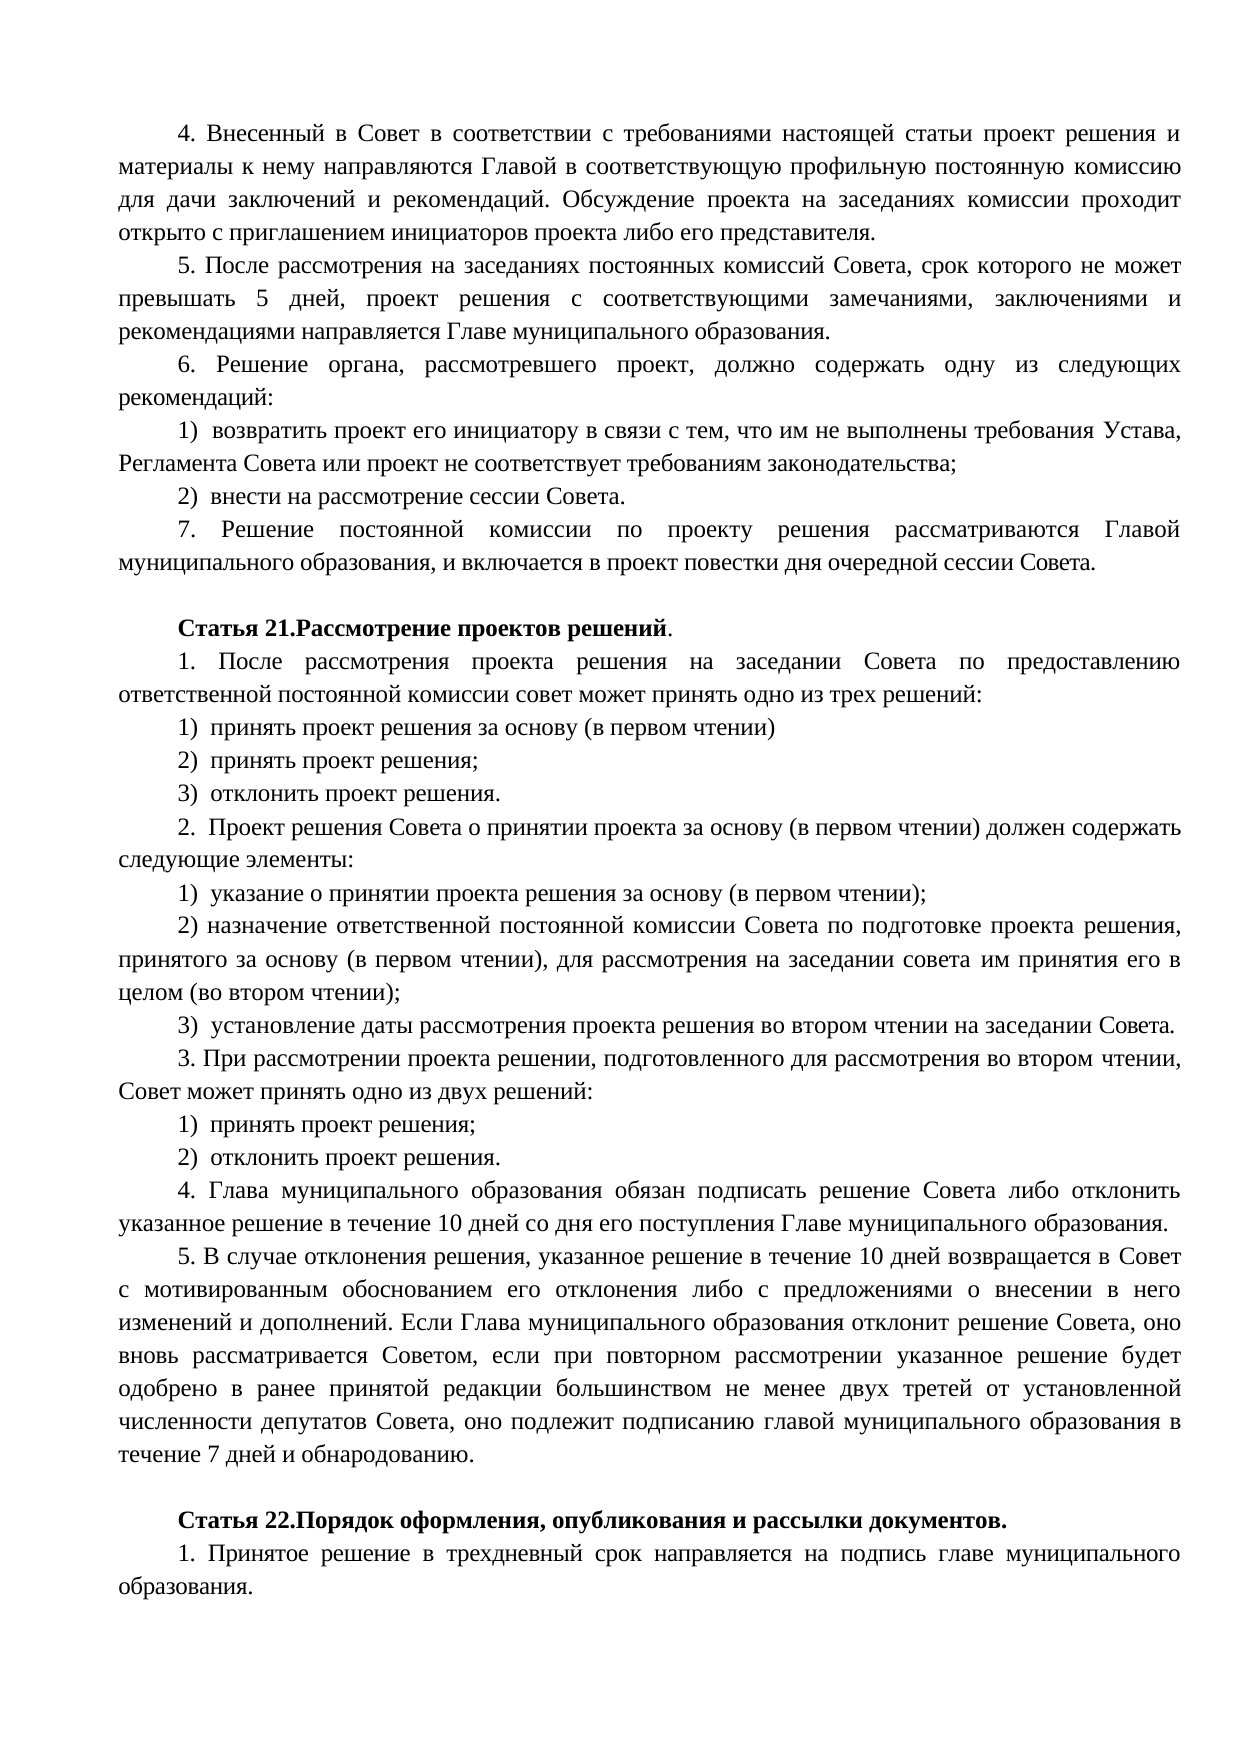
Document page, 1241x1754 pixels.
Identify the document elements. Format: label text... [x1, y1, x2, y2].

text 5. После рассмотрения на заседаниях постоянных комиссий Совета, срок которого не может превышать 5 дней, проект решения с соответствующими замечаниями, заключениями и рекомендациями направляется Главе муниципального образования. [118, 250, 1181, 345]
text 6. Решение органа, рассмотревшего проект, должно содержать одну из следующих рекомендаций: [118, 349, 1181, 411]
text 2) назначение ответственной постоянной комиссии Совета по подготовке проекта решения, принятого за основу (в первом чтении), для рассмотрения на заседании совета им принятия его в целом (во втором чтении); [118, 911, 1181, 1005]
text 3) отклонить проект решения. [118, 778, 1181, 807]
text Статья 22.Порядок оформления, опубликования и рассылки документов. [118, 1505, 1181, 1534]
text 1. Принятое решение в трехдневный срок направляется на подпись главе муниципального образования. [118, 1538, 1181, 1600]
text 7. Решение постоянной комиссии по проекту решения рассматриваются Главой муниципального образования, и включается в проект повестки дня очередной сессии Совета. [118, 514, 1181, 576]
text Статья 21.Рассмотрение проектов решений. [118, 613, 1181, 642]
text 3) установление даты рассмотрения проекта решения во втором чтении на заседании Совета. [118, 1010, 1181, 1038]
text 2) внести на рассмотрение сессии Совета. [118, 481, 1181, 510]
text 1) принять проект решения; [118, 1109, 1181, 1137]
text 4. Глава муниципального образования обязан подписать решение Совета либо отклонить указанное решение в течение 10 дней со дня его поступления Главе муниципального образования. [118, 1175, 1181, 1237]
text 2) отклонить проект решения. [118, 1142, 1181, 1171]
text 1) указание о принятии проекта решения за основу (в первом чтении); [118, 878, 1181, 906]
text 1. После рассмотрения проекта решения на заседании Совета по предоставлению ответственной постоянной комиссии совет может принять одно из трех решений: [118, 646, 1181, 708]
text 5. В случае отклонения решения, указанное решение в течение 10 дней возвращается в Совет с мотивированным обоснованием его отклонения либо с предложениями о внесении в него изменений и дополнений. Если Глава муниципального образования отклонит решение Совета, оно вновь рассматривается Советом, если при повторном рассмотрении указанное решение будет одобрено в ранее принятой редакции большинством не менее двух третей от установленной численности депутатов Совета, оно подлежит подписанию главой муниципального образования в течение 7 дней и обнародованию. [118, 1241, 1181, 1468]
text 1) возвратить проект его инициатору в связи с тем, что им не выполнены требования Устава, Регламента Совета или проект не соответствует требованиям законодательства; [118, 415, 1181, 477]
text 2. Проект решения Совета о принятии проекта за основу (в первом чтении) должен содержать следующие элементы: [118, 812, 1181, 873]
text 1) принять проект решения за основу (в первом чтении) [118, 712, 1181, 741]
text 4. Внесенный в Совет в соответствии с требованиями настоящей статьи проект решения и материалы к нему направляются Главой в соответствующую профильную постоянную комиссию для дачи заключений и рекомендаций. Обсуждение проекта на заседаниях комиссии проходит открыто с приглашением инициаторов проекта либо его представителя. [118, 118, 1181, 246]
text 3. При рассмотрении проекта решении, подготовленного для рассмотрения во втором чтении, Совет может принять одно из двух решений: [118, 1043, 1181, 1104]
text 2) принять проект решения; [118, 746, 1181, 774]
